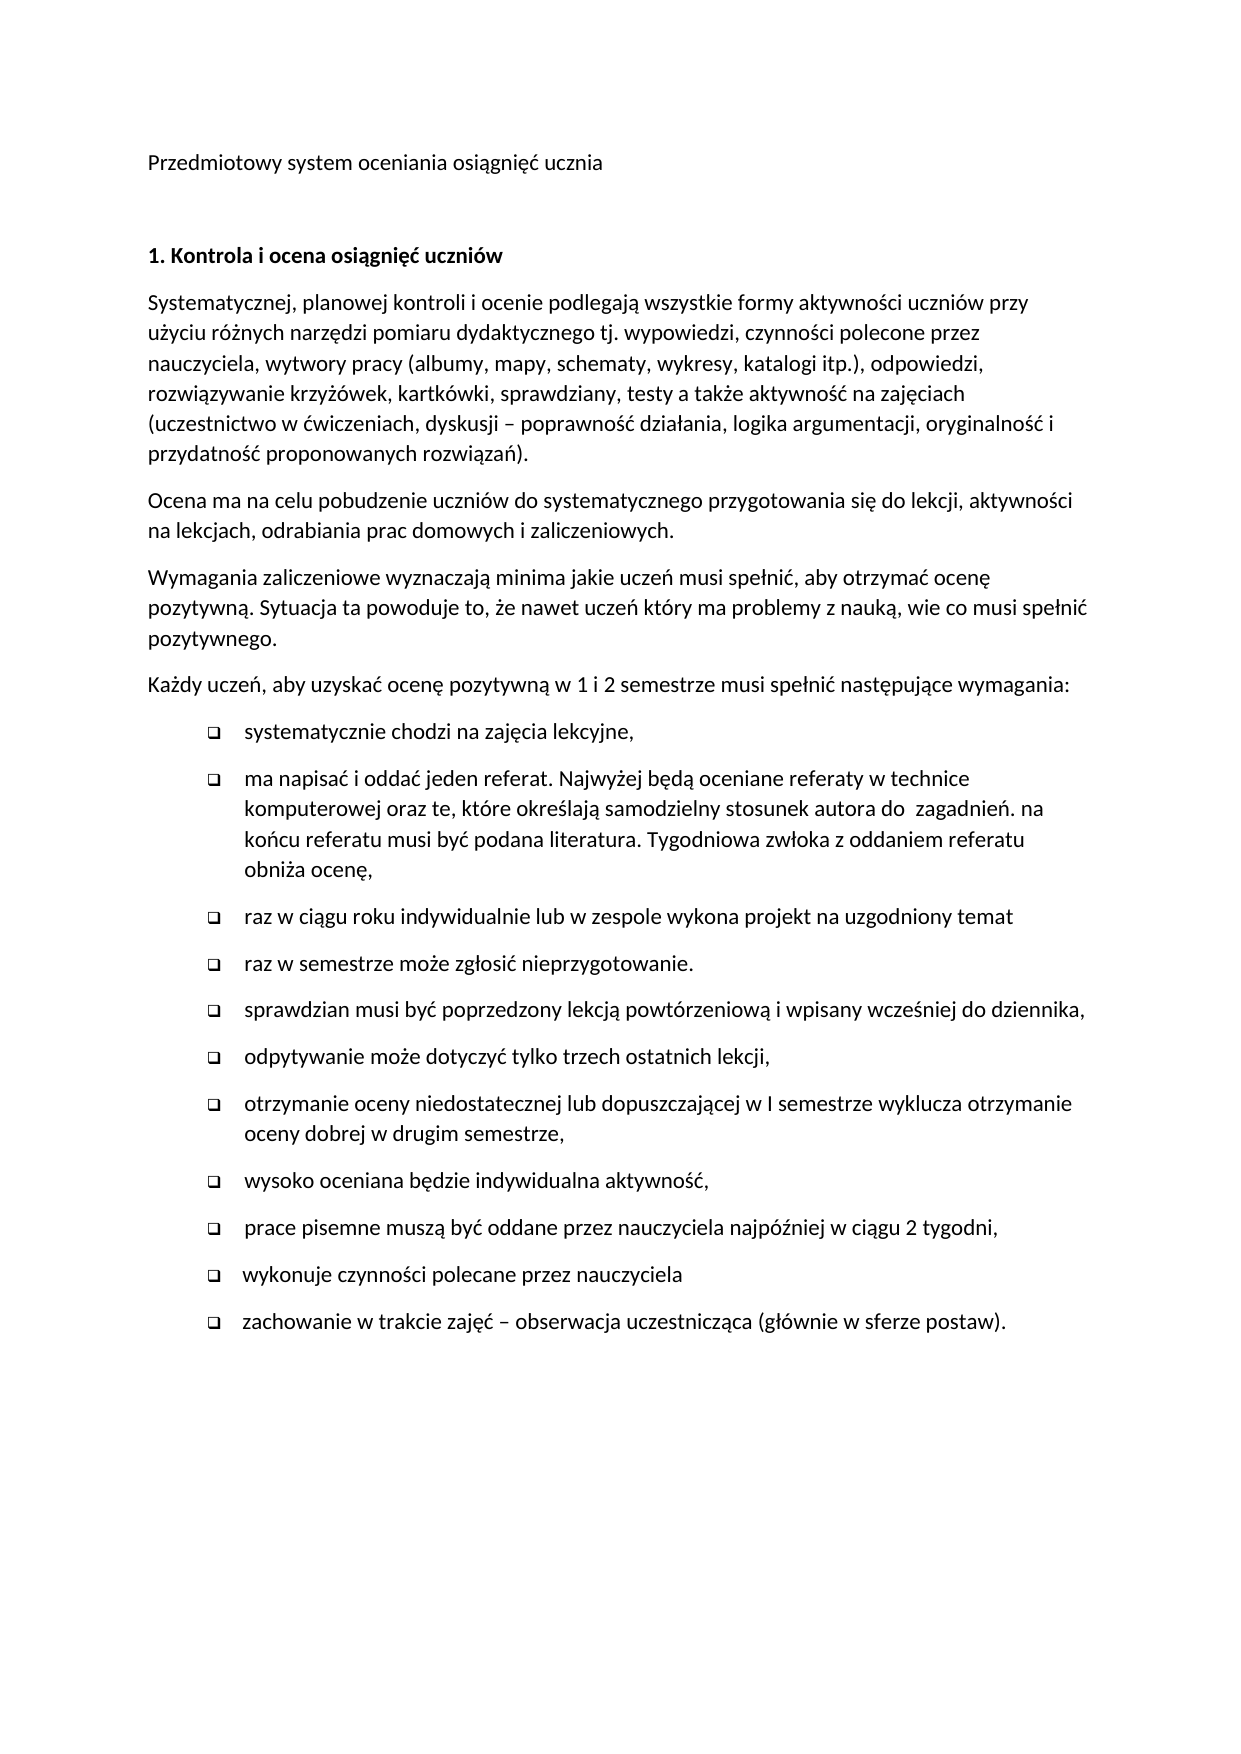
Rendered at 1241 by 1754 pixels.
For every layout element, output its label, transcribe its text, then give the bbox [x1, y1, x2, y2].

list wykonuje czynności polecane przez nauczyciela [207, 1260, 1093, 1288]
text Każdy uczeń, aby uzyskać ocenę pozytywną w 1 i 2 semestrze musi spełnić następujące wymagania: [148, 671, 1093, 698]
text Systematycznej, planowej kontroli i ocenie podlegają wszystkie formy aktywności uczniów przy użyciu różnych narzędzi pomiaru dydaktycznego tj. wypowiedzi, czynności polecone przez nauczyciela, wytwory pracy (albumy, mapy, schematy, wykresy, katalogi itp.), odpowiedzi, rozwiązywanie krzyżówek, kartkówki, sprawdziany, testy a także aktywność na zajęciach (uczestnictwo w ćwiczeniach, dyskusji – poprawność działania, logika argumentacji, oryginalność i przydatność proponowanych rozwiązań). [148, 288, 1093, 467]
list otrzymanie oceny niedostatecznej lub dopuszczającej w I semestrze wyklucza otrzymanie oceny dobrej w drugim semestrze, [207, 1089, 1093, 1147]
text Przedmiotowy system oceniania osiągnięć ucznia [148, 148, 1093, 176]
list raz w ciągu roku indywidualnie lub w zespole wykona projekt na uzgodniony temat [207, 902, 1093, 930]
list systematycznie chodzi na zajęcia lekcyjne, [207, 717, 1093, 745]
list wysoko oceniana będzie indywidualna aktywność, [207, 1166, 1093, 1194]
text 1. Kontrola i ocena osiągnięć uczniów [148, 241, 1093, 269]
list raz w semestrze może zgłosić nieprzygotowanie. [207, 949, 1093, 977]
list zachowanie w trakcie zajęć – obserwacja uczestnicząca (głównie w sferze postaw). [207, 1307, 1093, 1335]
list sprawdzian musi być poprzedzony lekcją powtórzeniową i wpisany wcześniej do dziennika, [207, 996, 1093, 1023]
text Ocena ma na celu pobudzenie uczniów do systematycznego przygotowania się do lekcji, aktywności na lekcjach, odrabiania prac domowych i zaliczeniowych. [148, 486, 1093, 544]
text Wymagania zaliczeniowe wyznaczają minima jakie uczeń musi spełnić, aby otrzymać ocenę pozytywną. Sytuacja ta powoduje to, że nawet uczeń który ma problemy z nauką, wie co musi spełnić pozytywnego. [148, 563, 1093, 652]
list odpytywanie może dotyczyć tylko trzech ostatnich lekcji, [207, 1042, 1093, 1070]
list ma napisać i oddać jeden referat. Najwyżej będą oceniane referaty w technice komputerowej oraz te, które określają samodzielny stosunek autora do zagadnień. na końcu referatu musi być podana literatura. Tygodniowa zwłoka z oddaniem referatu obniża ocenę, [207, 764, 1093, 883]
list prace pisemne muszą być oddane przez nauczyciela najpóźniej w ciągu 2 tygodni, [207, 1213, 1093, 1241]
